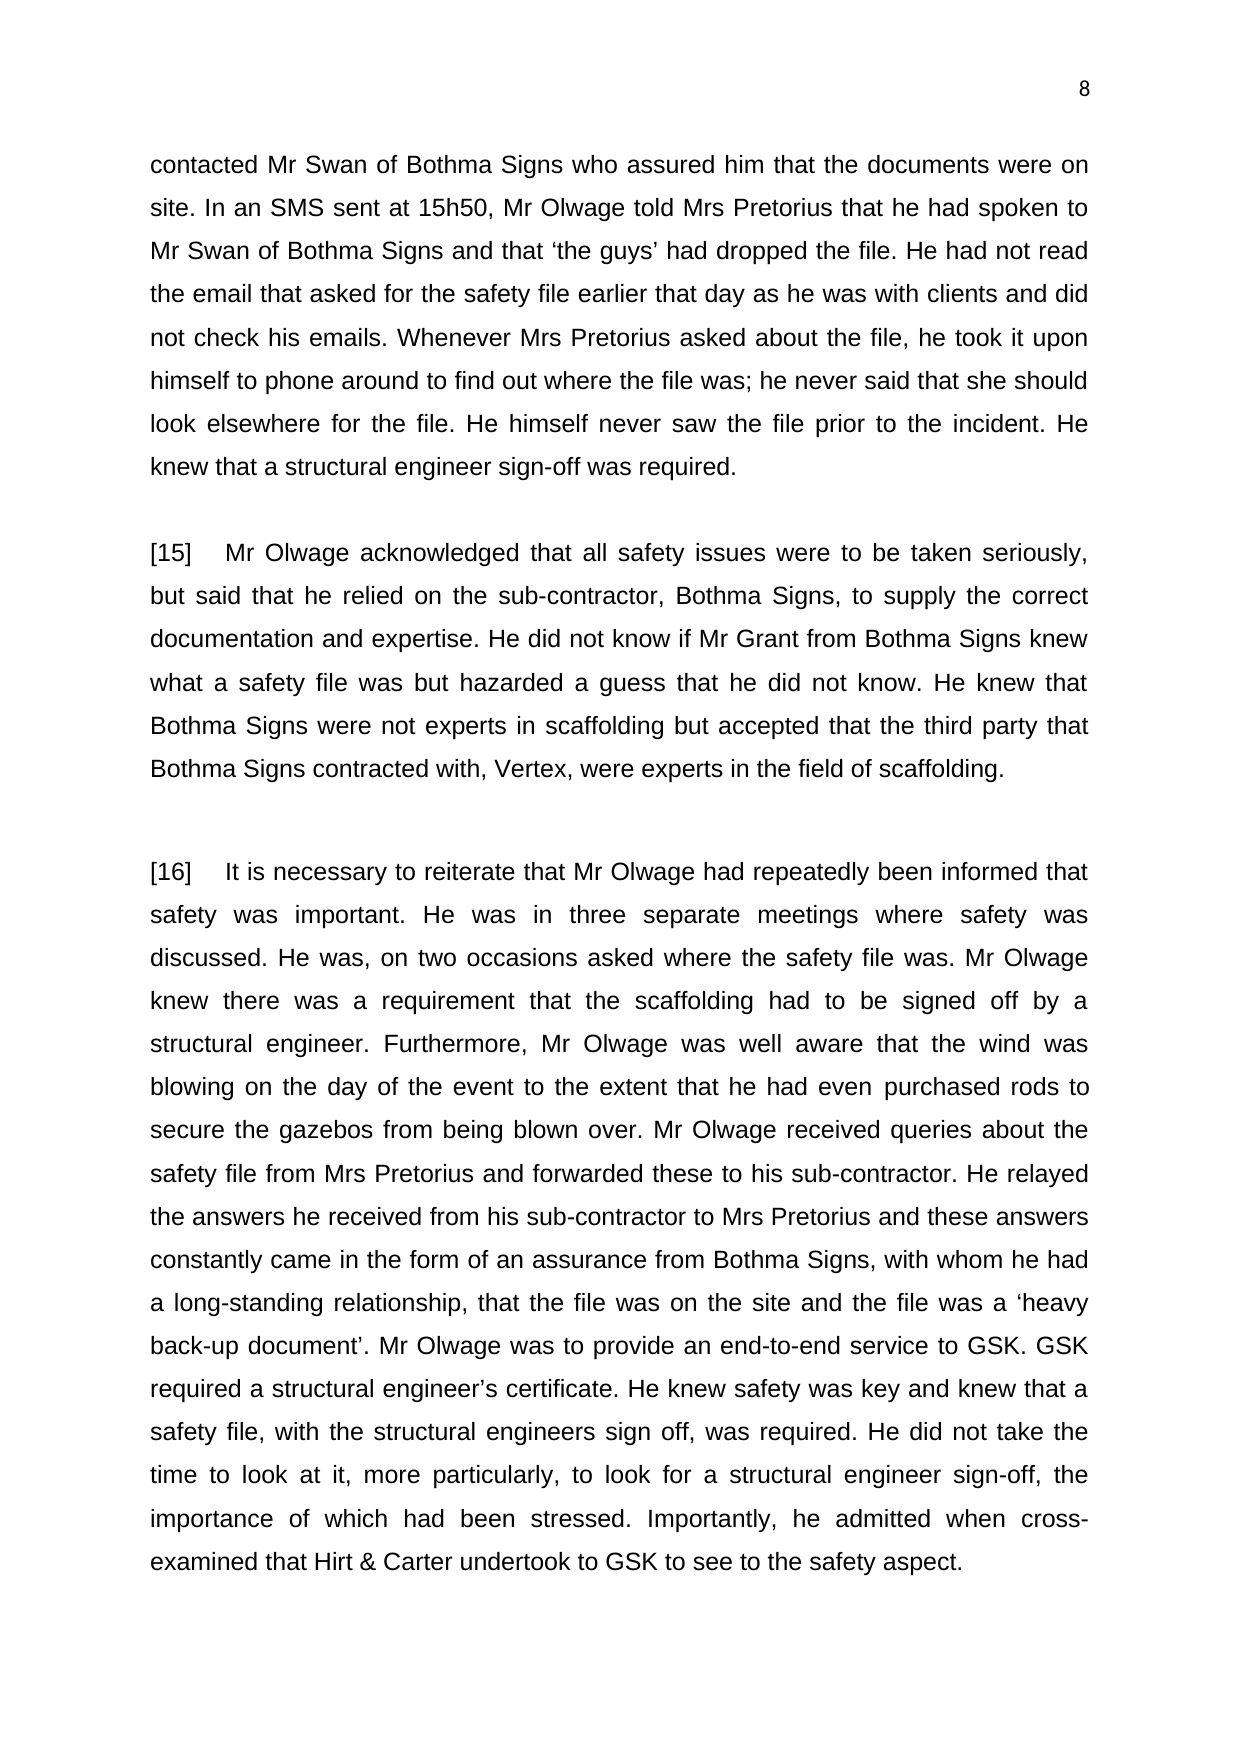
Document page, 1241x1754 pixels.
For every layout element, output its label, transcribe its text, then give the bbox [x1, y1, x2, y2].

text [150, 150, 1090, 481]
text [16] It is necessary to reiterate that Mr Olwage had repeatedly been informed that safety was important. He was in three separate meetings where safety was discussed. He was, on two occasions asked where the safety file was. Mr Olwage knew there was a requirement that the scaffolding had to be signed off by a structural engineer. Furthermore, Mr Olwage was well aware that the wind was blowing on the day of the event to the extent that he had even purchased rods to secure the gazebos from being blown over. Mr Olwage received queries about the safety file from Mrs Pretorius and forwarded these to his sub-contractor. He relayed the answers he received from his sub-contractor to Mrs Pretorius and these answers constantly came in the form of an assurance from Bothma Signs, with whom he had a long-standing relationship, that the file was on the site and the file was a ‘heavy back-up document’. Mr Olwage was to provide an end-to-end service to GSK. GSK required a structural engineer’s certificate. He knew safety was key and knew that a safety file, with the structural engineers sign off, was required. He did not take the time to look at it, more particularly, to look for a structural engineer sign-off, the importance of which had been stressed. Importantly, he admitted when cross-examined that Hirt & Carter undertook to GSK to see to the safety aspect. [150, 857, 1090, 1575]
text [15] Mr Olwage acknowledged that all safety issues were to be taken seriously, but said that he relied on the sub-contractor, Bothma Signs, to supply the correct documentation and expertise. He did not know if Mr Grant from Bothma Signs knew what a safety file was but hazarded a guess that he did not know. He knew that Bothma Signs were not experts in scaffolding but accepted that the third party that Bothma Signs contracted with, Vertex, were experts in the field of scaffolding. [150, 538, 1090, 782]
